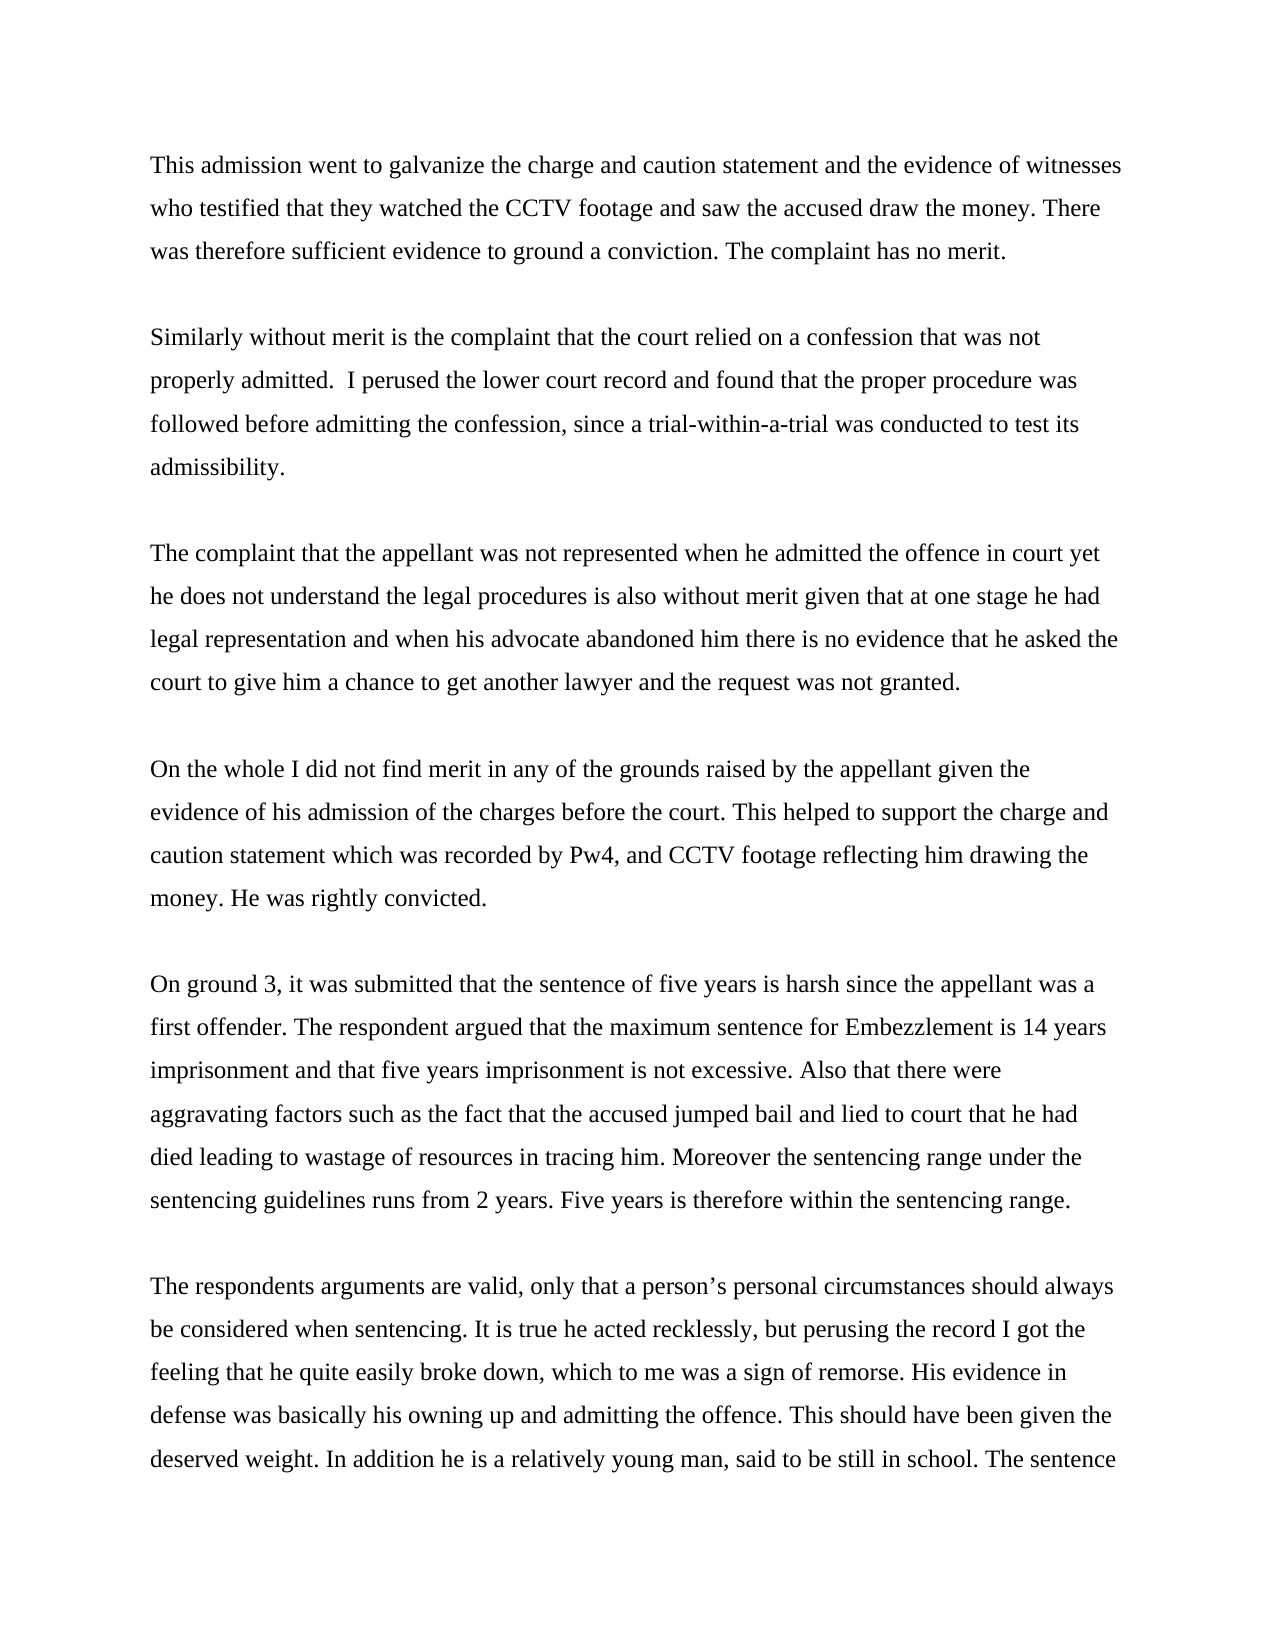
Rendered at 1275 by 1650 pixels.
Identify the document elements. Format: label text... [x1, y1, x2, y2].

text This admission went to galvanize the charge and caution statement and the evidence of witnesses who testified that they watched the CCTV footage and saw the accused draw the money. There was therefore sufficient evidence to ground a conviction. The complaint has no merit. [150, 150, 1125, 265]
text The complaint that the appellant was not represented when he admitted the offence in court yet he does not understand the legal procedures is also without merit given that at one stage he had legal representation and when his advocate abandoned him there is no evidence that he asked the court to give him a chance to get another lawyer and the request was not granted. [150, 538, 1125, 696]
text Similarly without merit is the complaint that the court relied on a confession that was not properly admitted. I perused the lower court record and found that the proper procedure was followed before admitting the confession, since a trial-within-a-trial was conducted to test its admissibility. [150, 322, 1125, 481]
text On ground 3, it was submitted that the sentence of five years is harsh since the appellant was a first offender. The respondent argued that the maximum sentence for Embezzlement is 14 years imprisonment and that five years imprisonment is not excessive. Also that there were aggravating factors such as the fact that the accused jumped bail and lied to court that he had died leading to wastage of resources in tracing him. Moreover the sentencing range under the sentencing guidelines runs from 2 years. Five years is therefore within the sentencing range. [150, 969, 1125, 1214]
text On the whole I did not find merit in any of the grounds raised by the appellant given the evidence of his admission of the charges before the court. This helped to support the charge and caution statement which was recorded by Pw4, and CCTV footage reflecting him drawing the money. He was rightly convicted. [150, 754, 1125, 912]
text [150, 1271, 1125, 1472]
